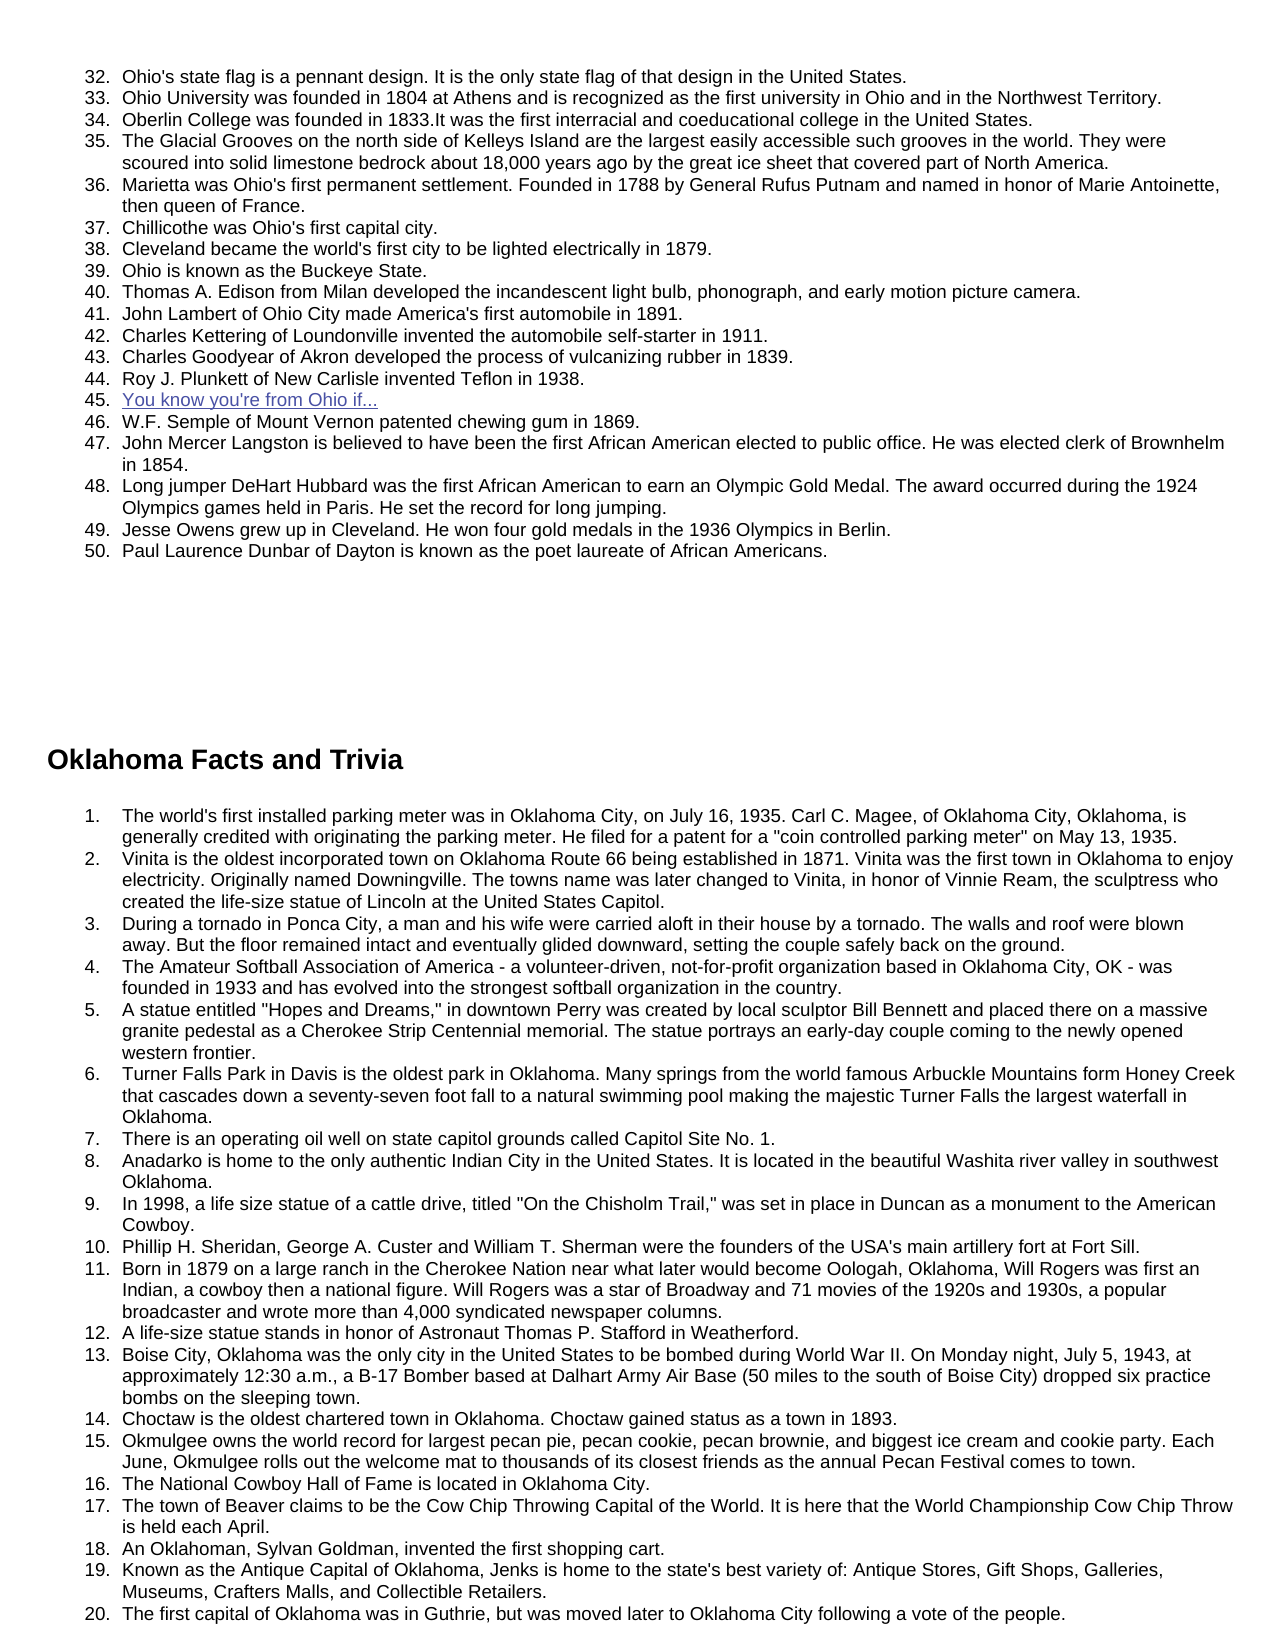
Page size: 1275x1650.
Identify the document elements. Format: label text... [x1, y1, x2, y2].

list W.F. Semple of Mount Vernon patented chewing gum in 1869. [84, 411, 1237, 432]
list John Lambert of Ohio City made America's first automobile in 1891. [84, 303, 1237, 324]
list Thomas A. Edison from Milan developed the incandescent light bulb, phonograph, and early motion picture camera. [84, 281, 1237, 303]
list The town of Beaver claims to be the Cow Chip Throwing Capital of the World. It is here that the World Championship Cow Chip Throw is held each April. [84, 1494, 1237, 1538]
list An Oklahoman, Sylvan Goldman, invented the first shopping cart. [84, 1538, 1237, 1559]
list Cleveland became the world's first city to be lighted electrically in 1879. [84, 238, 1237, 260]
text Oklahoma Facts and Trivia [47, 743, 1237, 775]
list Phillip H. Sheridan, George A. Custer and William T. Sherman were the founders of the USA's main artillery fort at Fort Sill. [84, 1236, 1237, 1257]
list The Glacial Grooves on the north side of Kelleys Island are the largest easily accessible such grooves in the world. They were scoured into solid limestone bedrock about 18,000 years ago by the great ice sheet that covered part of North America. [84, 130, 1237, 173]
list Ohio University was founded in 1804 at Athens and is recognized as the first university in Ohio and in the Northwest Territory. [84, 87, 1237, 109]
list The National Cowboy Hall of Fame is located in Oklahoma City. [84, 1473, 1237, 1494]
list Marietta was Ohio's first permanent settlement. Founded in 1788 by General Rufus Putnam and named in honor of Marie Antoinette, then queen of France. [84, 173, 1237, 217]
list Okmulgee owns the world record for largest pecan pie, pecan cookie, pecan brownie, and biggest ice cream and cookie party. Each June, Okmulgee rolls out the welcome mat to thousands of its closest friends as the annual Pecan Festival comes to town. [84, 1430, 1237, 1473]
list In 1998, a life size statue of a cattle drive, titled "On the Chisholm Trail," was set in place in Duncan as a monument to the American Cowboy. [84, 1193, 1237, 1236]
list Known as the Antique Capital of Oklahoma, Jenks is home to the state's best variety of: Antique Stores, Gift Shops, Galleries, Museums, Crafters Malls, and Collectible Retailers. [84, 1559, 1237, 1602]
list Roy J. Plunkett of New Carlisle invented Teflon in 1938. [84, 367, 1237, 389]
list Born in 1879 on a large ranch in the Cherokee Nation near what later would become Oologah, Oklahoma, Will Rogers was first an Indian, a cowboy then a national figure. Will Rogers was a star of Broadway and 71 movies of the 1920s and 1930s, a popular broadcaster and wrote more than 4,000 syndicated newspaper columns. [84, 1257, 1237, 1322]
list Charles Goodyear of Akron developed the process of vulcanizing rubber in 1839. [84, 346, 1237, 367]
list Oberlin College was founded in 1833.It was the first interracial and coeducational college in the United States. [84, 109, 1237, 130]
list Chillicothe was Ohio's first capital city. [84, 217, 1237, 238]
list Charles Kettering of Loundonville invented the automobile self-starter in 1911. [84, 324, 1237, 346]
list A life-size statue stands in honor of Astronaut Thomas P. Stafford in Weatherford. [84, 1322, 1237, 1343]
list Boise City, Oklahoma was the only city in the United States to be bombed during World War II. On Monday night, July 5, 1943, at approximately 12:30 a.m., a B-17 Bomber based at Dalhart Army Air Base (50 miles to the south of Boise City) dropped six practice bombs on the sleeping town. [84, 1343, 1237, 1408]
list John Mercer Langston is believed to have been the first African American elected to public office. He was elected clerk of Brownhelm in 1854. [84, 432, 1237, 475]
list The world's first installed parking meter was in Oklahoma City, on July 16, 1935. Carl C. Magee, of Oklahoma City, Oklahoma, is generally credited with originating the parking meter. He filed for a patent for a "coin controlled parking meter" on May 13, 1935. [84, 804, 1237, 848]
list Ohio is known as the Buckeye State. [84, 260, 1237, 281]
list The Amateur Softball Association of America - a volunteer-driven, not-for-profit organization based in Oklahoma City, OK - was founded in 1933 and has evolved into the strongest softball organization in the country. [84, 955, 1237, 998]
list Anadarko is home to the only authentic Indian City in the United States. It is located in the beautiful Washita river valley in southwest Oklahoma. [84, 1149, 1237, 1193]
list You know you're from Ohio if... [84, 389, 1237, 411]
list Jesse Owens grew up in Cleveland. He won four gold medals in the 1936 Olympics in Berlin. [84, 518, 1237, 540]
list Ohio's state flag is a pennant design. It is the only state flag of that design in the United States. [84, 66, 1237, 87]
list Turner Falls Park in Davis is the oldest park in Oklahoma. Many springs from the world famous Arbuckle Mountains form Honey Creek that cascades down a seventy-seven foot fall to a natural swimming pool making the majestic Turner Falls the largest waterfall in Oklahoma. [84, 1063, 1237, 1128]
list A statue entitled "Hopes and Dreams," in downtown Perry was created by local sculptor Bill Bennett and placed there on a massive granite pedestal as a Cherokee Strip Centennial memorial. The statue portrays an early-day couple coming to the newly opened western frontier. [84, 998, 1237, 1063]
list Vinita is the oldest incorporated town on Oklahoma Route 66 being established in 1871. Vinita was the first town in Oklahoma to enjoy electricity. Originally named Downingville. The towns name was later changed to Vinita, in honor of Vinnie Ream, the sculptress who created the life-size statue of Lincoln at the United States Capitol. [84, 848, 1237, 912]
list Choctaw is the oldest chartered town in Oklahoma. Choctaw gained status as a town in 1893. [84, 1408, 1237, 1430]
list The first capital of Oklahoma was in Guthrie, but was moved later to Oklahoma City following a vote of the people. [84, 1602, 1237, 1624]
list There is an operating oil well on state capitol grounds called Capitol Site No. 1. [84, 1128, 1237, 1149]
list During a tornado in Ponca City, a man and his wife were carried aloft in their house by a tornado. The walls and roof were blown away. But the floor remained intact and eventually glided downward, setting the couple safely back on the ground. [84, 912, 1237, 955]
list Long jumper DeHart Hubbard was the first African American to earn an Olympic Gold Medal. The award occurred during the 1924 Olympics games held in Paris. He set the record for long jumping. [84, 475, 1237, 518]
list Paul Laurence Dunbar of Dayton is known as the poet laureate of African Americans. [84, 540, 1237, 562]
